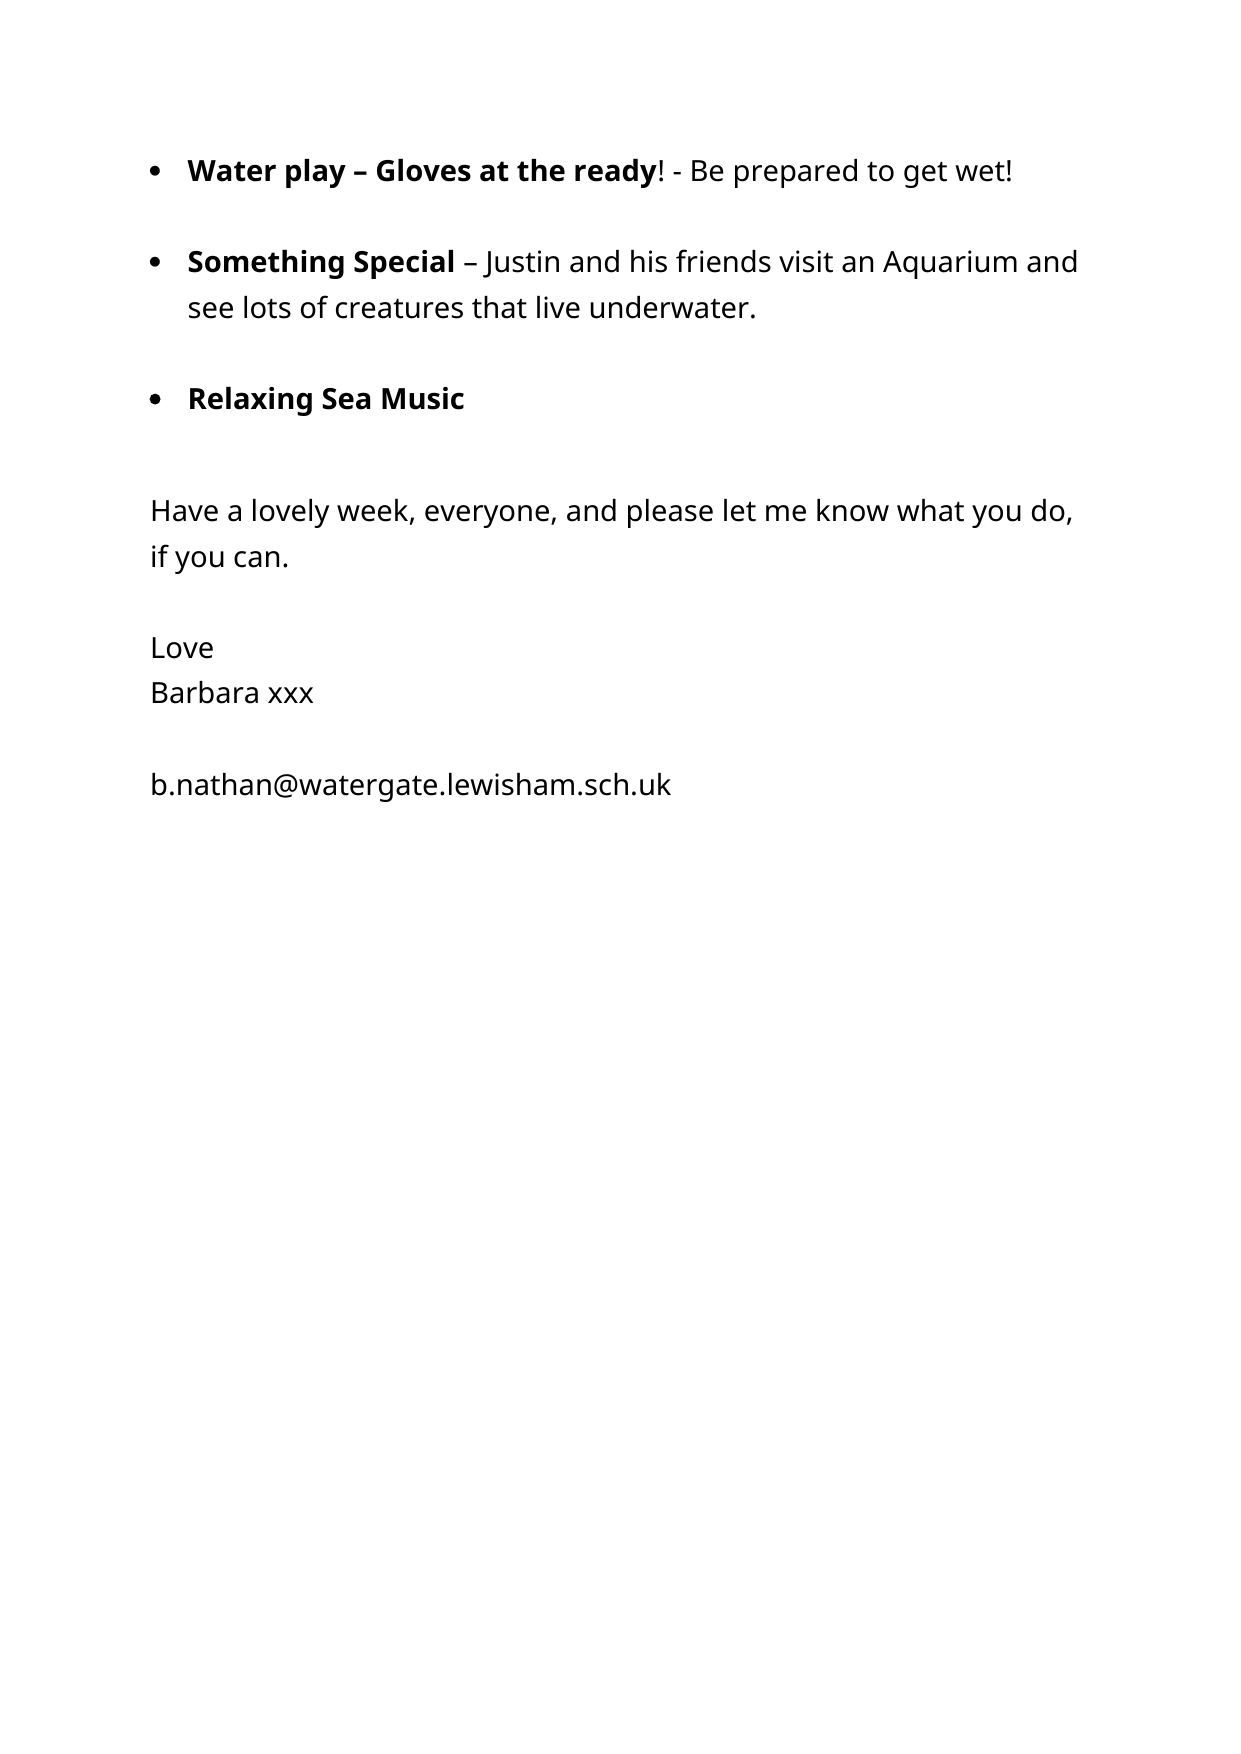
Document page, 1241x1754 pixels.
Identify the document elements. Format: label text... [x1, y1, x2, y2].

list Water play – Gloves at the ready! - Be prepared to get wet! [150, 150, 1090, 190]
list Something Special – Justin and his friends visit an Aquarium and see lots of creatures that live underwater. [150, 241, 1090, 327]
text b.nathan@watergate.lewisham.sch.uk [150, 764, 1090, 804]
text Love [150, 627, 1090, 667]
text Barbara xxx [150, 673, 1090, 712]
text Have a lovely week, everyone, and please let me know what you do, if you can. [150, 490, 1090, 576]
list Relaxing Sea Music [150, 378, 1090, 418]
